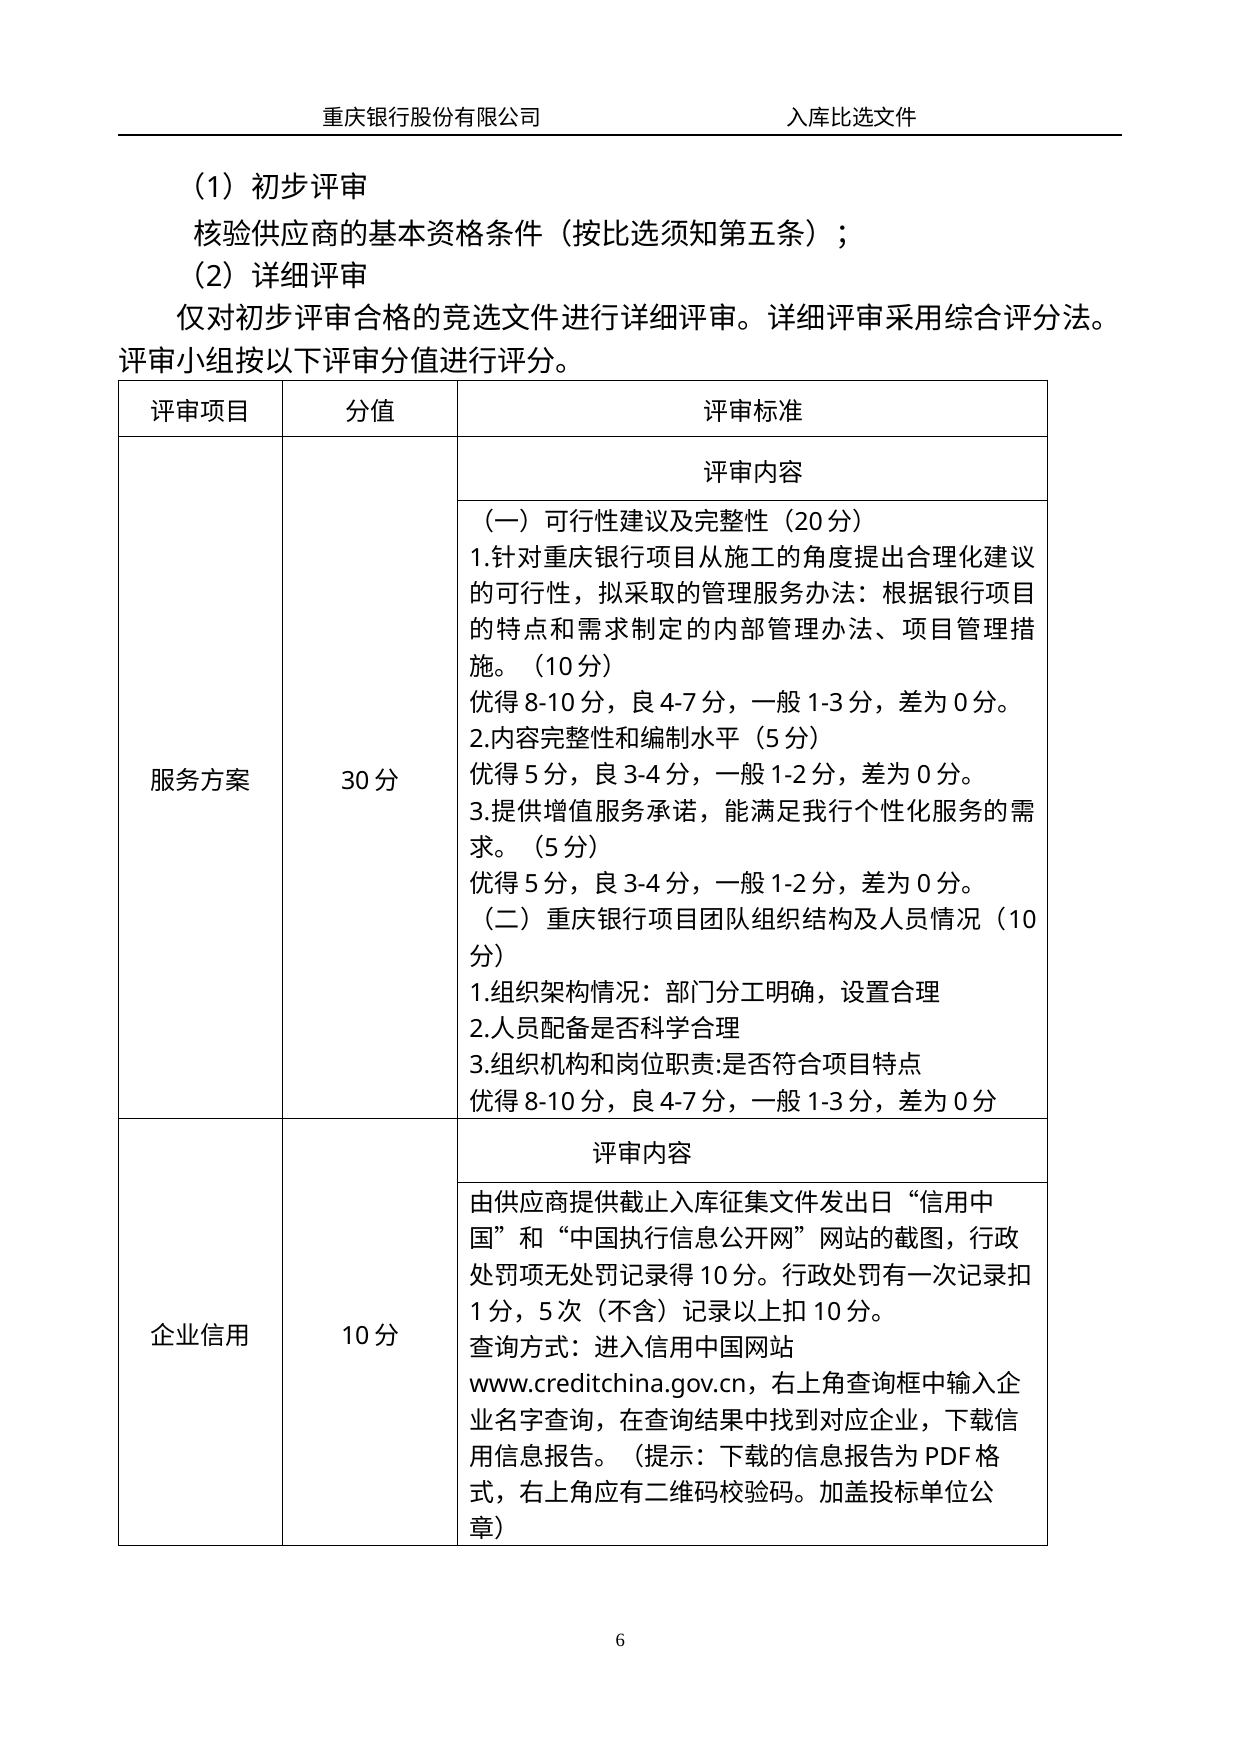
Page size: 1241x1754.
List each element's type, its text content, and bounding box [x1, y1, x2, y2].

table_header 评审项目 [119, 381, 282, 436]
text 核验供应商的基本资格条件（按比选须知第五条）； [193, 210, 1122, 252]
table_cell 企业信用 [119, 1119, 282, 1545]
table_cell 由供应商提供截止入库征集文件发出日“信用中国”和“中国执行信息公开网”网站的截图，行政处罚项无处罚记录得10分。行政处罚有一次记录扣1分，5次（不含）记录以上扣10分。 查询方式：进入信用中国网站www.creditchina.gov.cn，右上角查询框中输入企业名字查询，在查询结果中找到对应企业，下载信用信息报告。（提示：下载的信息报告为PDF格式，右上角应有二维码校验码。加盖投标单位公章） [458, 1183, 1047, 1545]
text （1）初步评审 [118, 148, 1122, 210]
text 仅对初步评审合格的竞选文件进行详细评审。详细评审采用综合评分法。评审小组按以下评审分值进行评分。 [118, 295, 1122, 379]
table_cell 30分 [283, 437, 457, 1117]
table_cell （一）可行性建议及完整性（20分） 1.针对重庆银行项目从施工的角度提出合理化建议的可行性，拟采取的管理服务办法：根据银行项目的特点和需求制定的内部管理办法、项目管理措施。（10分） 优得8-10分，良4-7分，一般1-3分，差为0分。 2.内容完整性和编制水平（5分） 优得5分，良3-4分，一般1-2分，差为0分。 3.提供增值服务承诺，能满足我行个性化服务的需求。（5分） 优得5分，良3-4分，一般1-2分，差为0分。 （二）重庆银行项目团队组织结构及人员情况（10分） 1.组织架构情况：部门分工明确，设置合理 2.人员配备是否科学合理 3.组织机构和岗位职责:是否符合项目特点 优得8-10分，良4-7分，一般1-3分，差为0分 [458, 501, 1047, 1117]
table_header 评审标准 [458, 381, 1047, 436]
table_header 分值 [283, 381, 457, 436]
table_cell 评审内容 [458, 437, 1047, 500]
table_cell 10分 [283, 1119, 457, 1545]
table_cell 评审内容 [458, 1119, 1047, 1182]
text （2）详细评审 [118, 252, 1122, 295]
table_cell 服务方案 [119, 437, 282, 1117]
